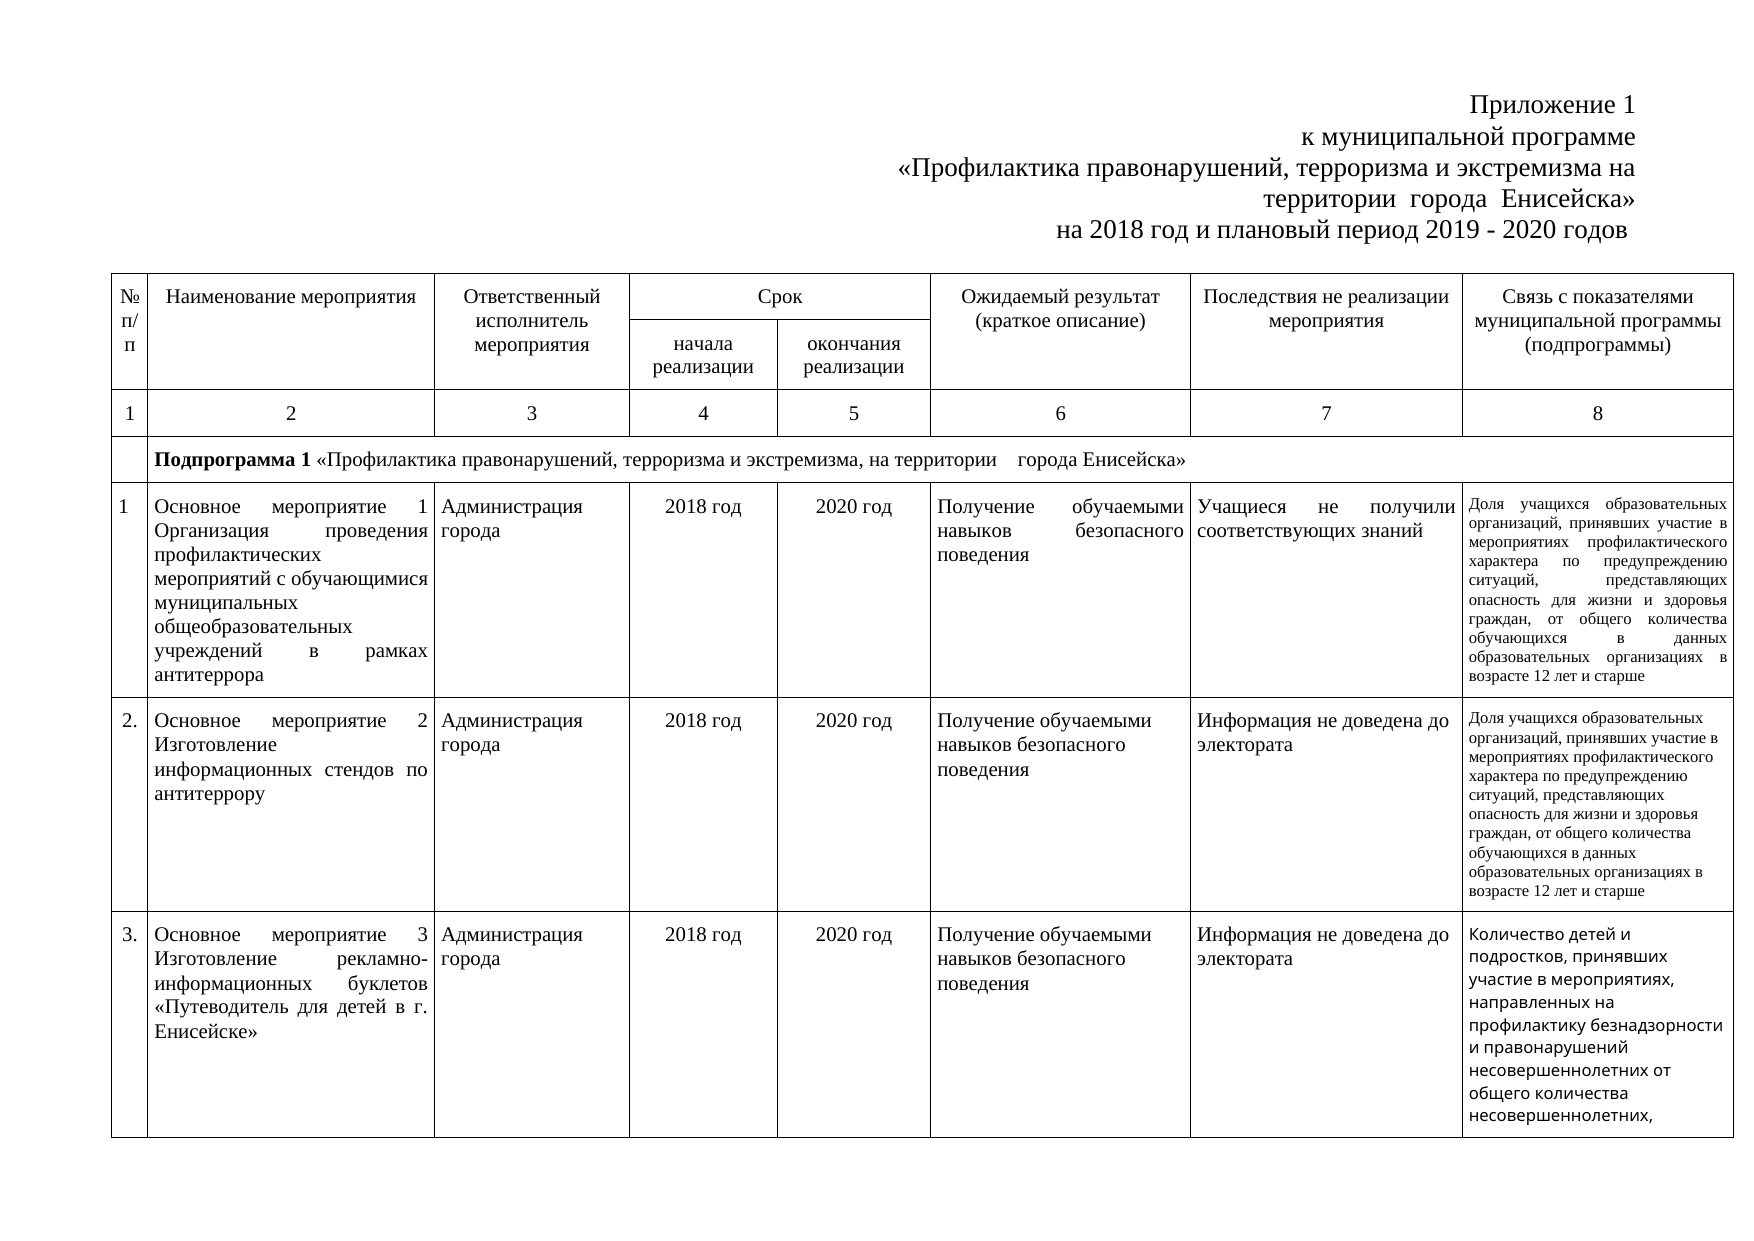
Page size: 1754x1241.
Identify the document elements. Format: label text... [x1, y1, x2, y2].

table_cell Администрация города [435, 483, 629, 697]
table_cell Учащиеся не получили соответствующих знаний [1191, 483, 1462, 697]
table_cell 5 [778, 390, 930, 436]
table_header Ответственный исполнитель мероприятия [435, 274, 629, 389]
table_cell Доля учащихся образовательных организаций, принявших участие в мероприятиях профилактического характера по предупреждению ситуаций, представляющих опасность для жизни и здоровья граждан, от общего количества обучающихся в данных образовательных организациях в возрасте 12 лет и старше [1463, 698, 1733, 911]
table_cell Подпрограмма 1 «Профилактика правонарушений, терроризма и экстремизма, на территории города Енисейска» [148, 437, 1733, 482]
table_cell 3. [112, 912, 147, 1137]
table_cell Доля учащихся образовательных организаций, принявших участие в мероприятиях профилактического характера по предупреждению ситуаций, представляющих опасность для жизни и здоровья граждан, от общего количества обучающихся в данных образовательных организациях в возрасте 12 лет и старше [1463, 483, 1733, 697]
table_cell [1463, 912, 1733, 1137]
table_cell 2018 год [630, 483, 777, 697]
table_cell 2020 год [778, 912, 930, 1137]
title на 2018 год и плановый период 2019 - 2020 годов [118, 213, 1636, 244]
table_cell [148, 912, 434, 1137]
table_cell 6 [931, 390, 1190, 436]
table_cell 2 [148, 390, 434, 436]
table_header Последствия не реализации мероприятия [1191, 274, 1462, 389]
table_cell 1 [112, 390, 147, 436]
table_cell 3 [435, 390, 629, 436]
table_cell 1 [112, 483, 147, 697]
table_cell окончания реализации [778, 320, 930, 389]
table_cell 2018 год [630, 912, 777, 1137]
table_cell Основное мероприятие 2 Изготовление информационных стендов по антитеррору [148, 698, 434, 911]
table_cell 2020 год [778, 698, 930, 911]
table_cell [1191, 912, 1462, 1137]
table_cell 4 [630, 390, 777, 436]
table_cell 7 [1191, 390, 1462, 436]
table_header Связь с показателями муниципальной программы (подпрограммы) [1463, 274, 1733, 389]
table_header № п/п [112, 274, 147, 389]
table_cell [112, 437, 147, 482]
table_cell 2. [112, 698, 147, 911]
table_cell 2018 год [630, 698, 777, 911]
text Приложение 1 [118, 89, 1636, 120]
table_header Наименование мероприятия [148, 274, 434, 389]
table_cell Получение обучаемыми навыков безопасного поведения [931, 483, 1190, 697]
text к муниципальной программе «Профилактика правонарушений, терроризма и экстремизма на территории города Енисейска» [118, 120, 1636, 213]
table_cell начала реализации [630, 320, 777, 389]
table_cell Получение обучаемыми навыков безопасного поведения [931, 698, 1190, 911]
table_cell 2020 год [778, 483, 930, 697]
table_cell Администрация города [435, 698, 629, 911]
table_cell 8 [1463, 390, 1733, 436]
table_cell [931, 912, 1190, 1137]
table_header Ожидаемый результат (краткое описание) [931, 274, 1190, 389]
table_cell Основное мероприятие 1 Организация проведения профилактических мероприятий с обучающимися муниципальных общеобразовательных учреждений в рамках антитеррора [148, 483, 434, 697]
table_cell Информация не доведена до электората [1191, 698, 1462, 911]
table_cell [435, 912, 629, 1137]
table_header Срок [630, 274, 930, 319]
